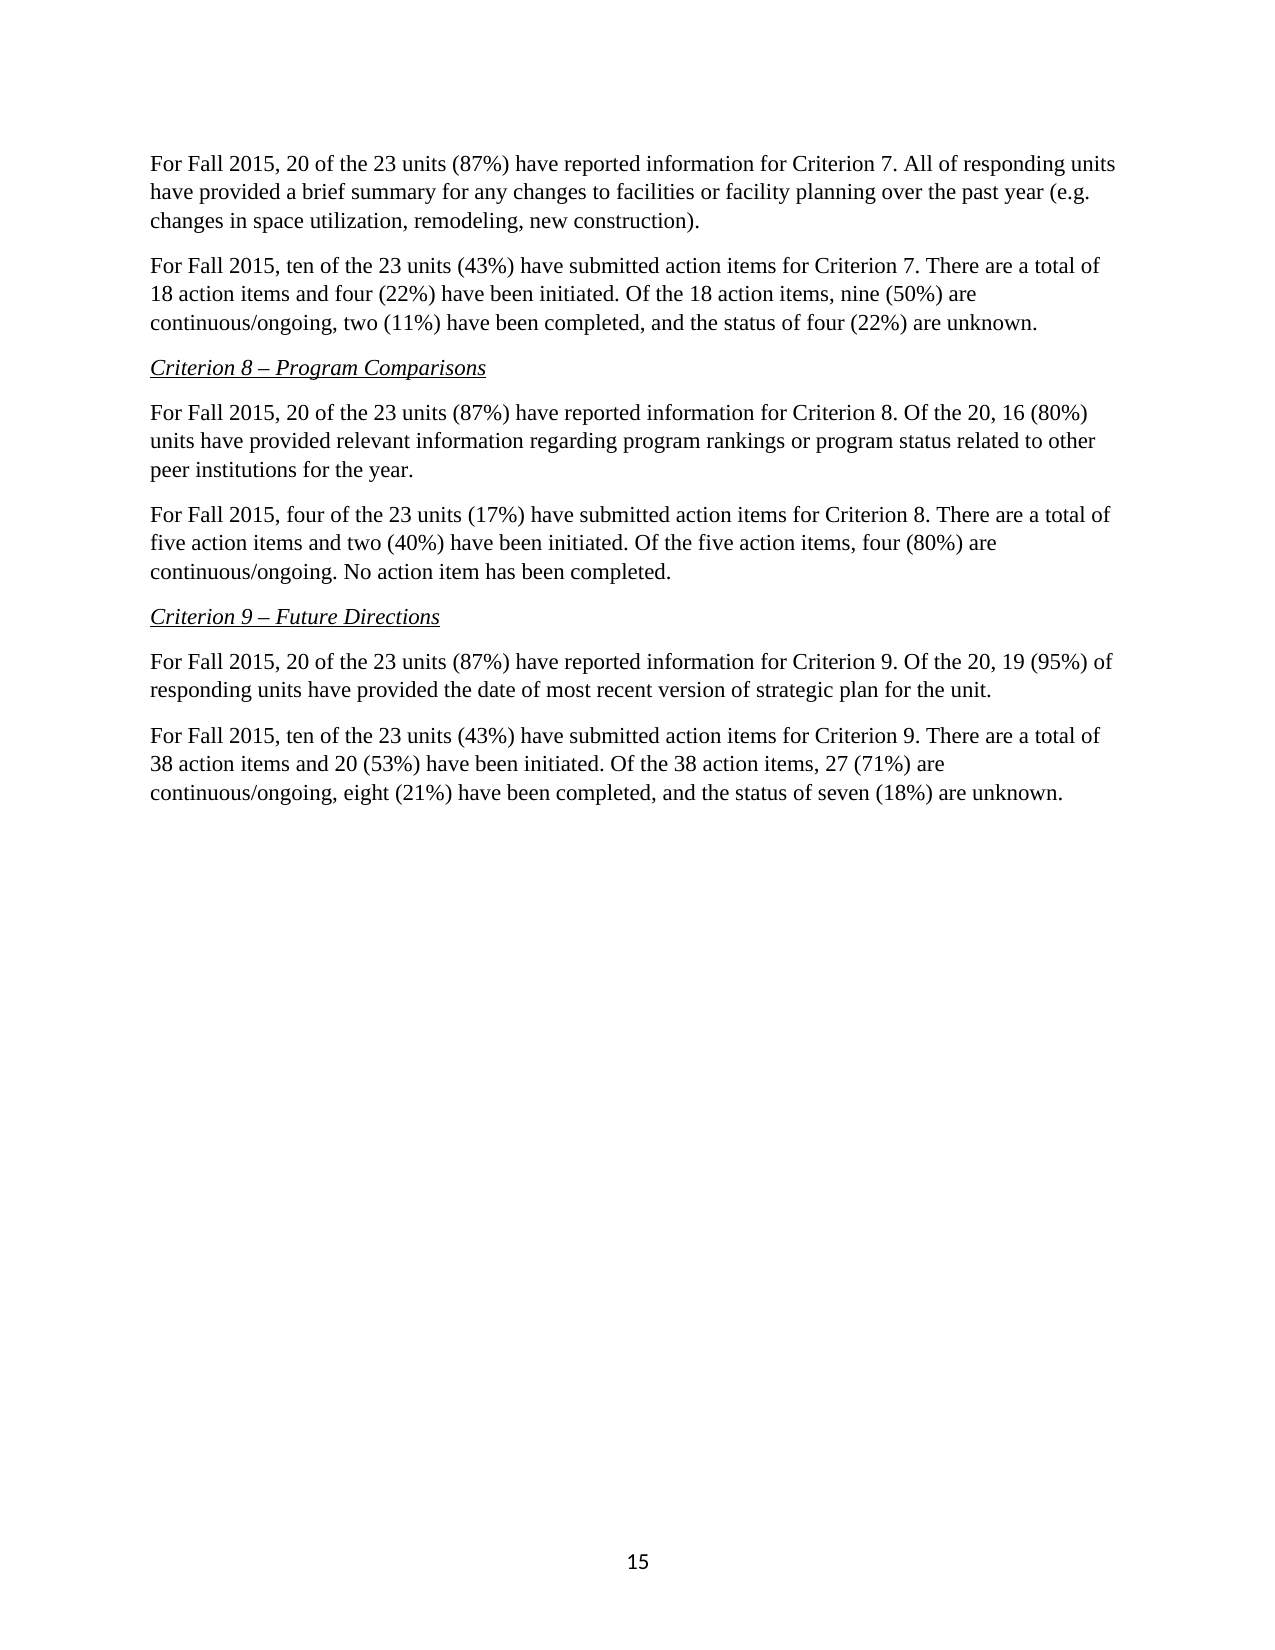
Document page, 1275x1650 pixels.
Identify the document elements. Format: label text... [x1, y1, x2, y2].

text For Fall 2015, ten of the 23 units (43%) have submitted action items for Criterion 9. There are a total of 38 action items and 20 (53%) have been initiated. Of the 38 action items, 27 (71%) are continuous/ongoing, eight (21%) have been completed, and the status of seven (18%) are unknown. [150, 722, 1125, 805]
text For Fall 2015, 20 of the 23 units (87%) have reported information for Criterion 7. All of responding units have provided a brief summary for any changes to facilities or facility planning over the past year (e.g. changes in space utilization, remodeling, new construction). [150, 150, 1125, 233]
text For Fall 2015, 20 of the 23 units (87%) have reported information for Criterion 9. Of the 20, 19 (95%) of responding units have provided the date of most recent version of strategic plan for the unit. [150, 648, 1125, 703]
text Criterion 9 – Future Directions [150, 603, 1125, 629]
text Criterion 8 – Program Comparisons [150, 354, 1125, 380]
text For Fall 2015, 20 of the 23 units (87%) have reported information for Criterion 8. Of the 20, 16 (80%) units have provided relevant information regarding program rankings or program status related to other peer institutions for the year. [150, 399, 1125, 482]
text For Fall 2015, ten of the 23 units (43%) have submitted action items for Criterion 7. There are a total of 18 action items and four (22%) have been initiated. Of the 18 action items, nine (50%) are continuous/ongoing, two (11%) have been completed, and the status of four (22%) are unknown. [150, 252, 1125, 335]
text For Fall 2015, four of the 23 units (17%) have submitted action items for Criterion 8. There are a total of five action items and two (40%) have been initiated. Of the five action items, four (80%) are continuous/ongoing. No action item has been completed. [150, 501, 1125, 584]
